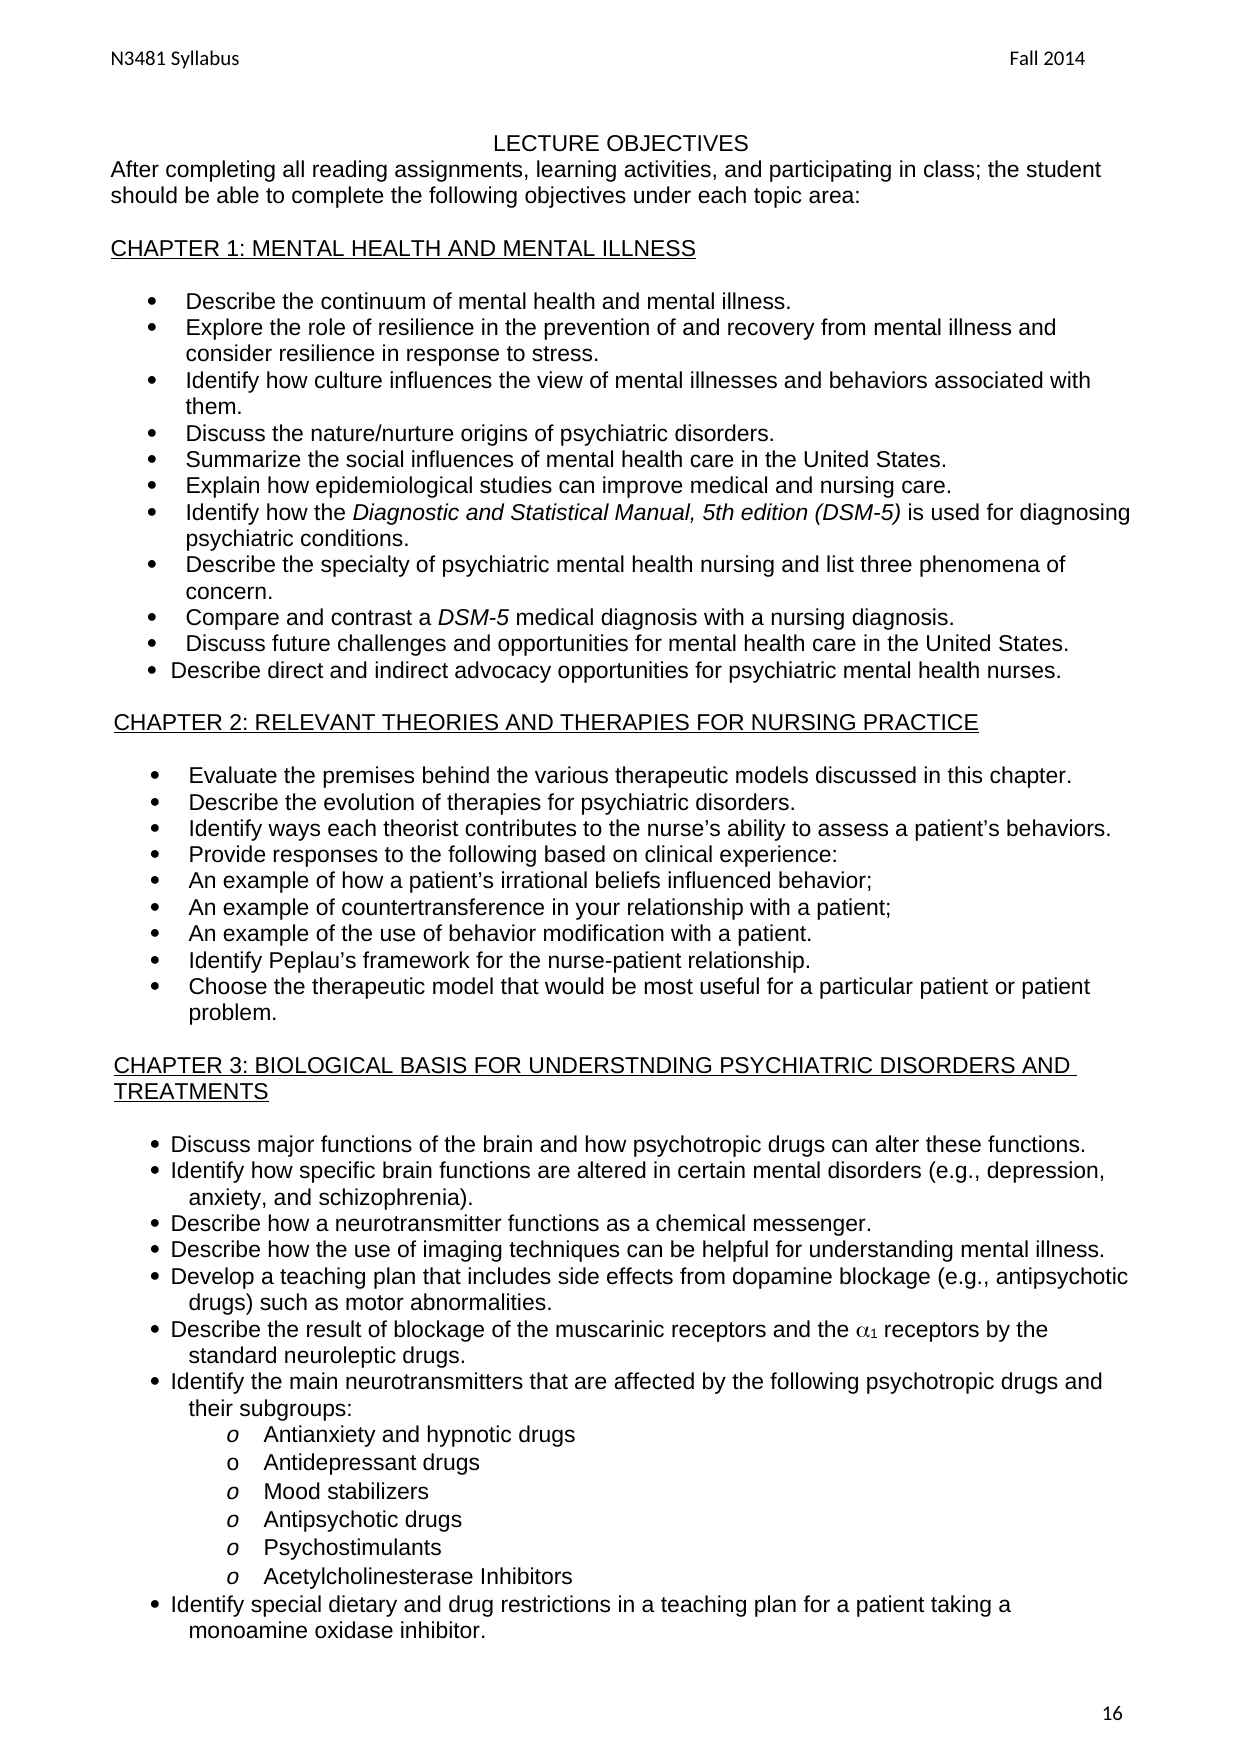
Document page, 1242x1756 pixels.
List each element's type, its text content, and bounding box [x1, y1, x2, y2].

list Identify how culture influences the view of mental illnesses and behaviors associated with them. [148, 367, 1131, 419]
text CHAPTER 3: BIOLOGICAL BASIS FOR UNDERSTNDING PSYCHIATRIC DISORDERS AND TREATMENTS [113, 1052, 1128, 1105]
list Antipsychotic drugs [226, 1506, 1131, 1534]
list Summarize the social influences of mental health care in the United States. [148, 446, 1131, 472]
list Describe the continuum of mental health and mental illness. [148, 288, 1131, 314]
text CHAPTER 1: MENTAL HEALTH AND MENTAL ILLNESS [110, 235, 1131, 261]
list Explore the role of resilience in the prevention of and recovery from mental illness and consider resilience in response to stress. [148, 314, 1131, 367]
list Psychostimulants [226, 1534, 1131, 1563]
list Discuss future challenges and opportunities for mental health care in the United States. [148, 630, 1131, 657]
list Discuss the nature/nurture origins of psychiatric disorders. [148, 419, 1131, 446]
list Compare and contrast a DSM-5 medical diagnosis with a nursing diagnosis. [148, 604, 1131, 630]
list Identify ways each theorist contributes to the nurse’s ability to assess a patient’s behaviors. [151, 815, 1131, 841]
list Discuss major functions of the brain and how psychotropic drugs can alter these functions. [151, 1131, 1131, 1157]
text LECTURE OBJECTIVES [110, 103, 1131, 156]
text After completing all reading assignments, learning activities, and participating in class; the student should be able to complete the following objectives under each topic area: [110, 156, 1131, 209]
list Evaluate the premises behind the various therapeutic models discussed in this chapter. [151, 762, 1131, 788]
list Identify the main neurotransmitters that are affected by the following psychotropic drugs and their subgroups: [151, 1368, 1131, 1421]
list An example of the use of behavior modification with a patient. [151, 920, 1131, 947]
list Describe the result of blockage of the muscarinic receptors and the 1 receptors by the standard neuroleptic drugs. [151, 1316, 1131, 1368]
list Identify how the Diagnostic and Statistical Manual, 5th edition (DSM-5) is used for diagnosing psychiatric conditions. [148, 498, 1131, 551]
list Describe how a neurotransmitter functions as a chemical messenger. [151, 1210, 1131, 1236]
list Identify how specific brain functions are altered in certain mental disorders (e.g., depression, anxiety, and schizophrenia). [151, 1157, 1131, 1210]
list Acetylcholinesterase Inhibitors [226, 1563, 1131, 1591]
list Describe direct and indirect advocacy opportunities for psychiatric mental health nurses. [148, 657, 1131, 683]
list Describe the evolution of therapies for psychiatric disorders. [151, 788, 1131, 815]
text CHAPTER 2: RELEVANT THEORIES AND THERAPIES FOR NURSING PRACTICE [113, 709, 1128, 736]
list Provide responses to the following based on clinical experience: [151, 841, 1131, 867]
list Antidepressant drugs [226, 1449, 1131, 1478]
list An example of countertransference in your relationship with a patient; [151, 894, 1131, 920]
list Describe the specialty of psychiatric mental health nursing and list three phenomena of concern. [148, 551, 1131, 604]
list Identify Peplau’s framework for the nurse-patient relationship. [151, 947, 1131, 973]
list Describe how the use of imaging techniques can be helpful for understanding mental illness. [151, 1236, 1131, 1263]
list Develop a teaching plan that includes side effects from dopamine blockage (e.g., antipsychotic drugs) such as motor abnormalities. [151, 1263, 1131, 1316]
list Choose the therapeutic model that would be most useful for a particular patient or patient problem. [151, 973, 1131, 1026]
list Explain how epidemiological studies can improve medical and nursing care. [148, 472, 1131, 498]
list Identify special dietary and drug restrictions in a teaching plan for a patient taking a monoamine oxidase inhibitor. [151, 1591, 1131, 1644]
list An example of how a patient’s irrational beliefs influenced behavior; [151, 867, 1131, 894]
list Antianxiety and hypnotic drugs [226, 1421, 1131, 1449]
list Mood stabilizers [226, 1478, 1131, 1506]
